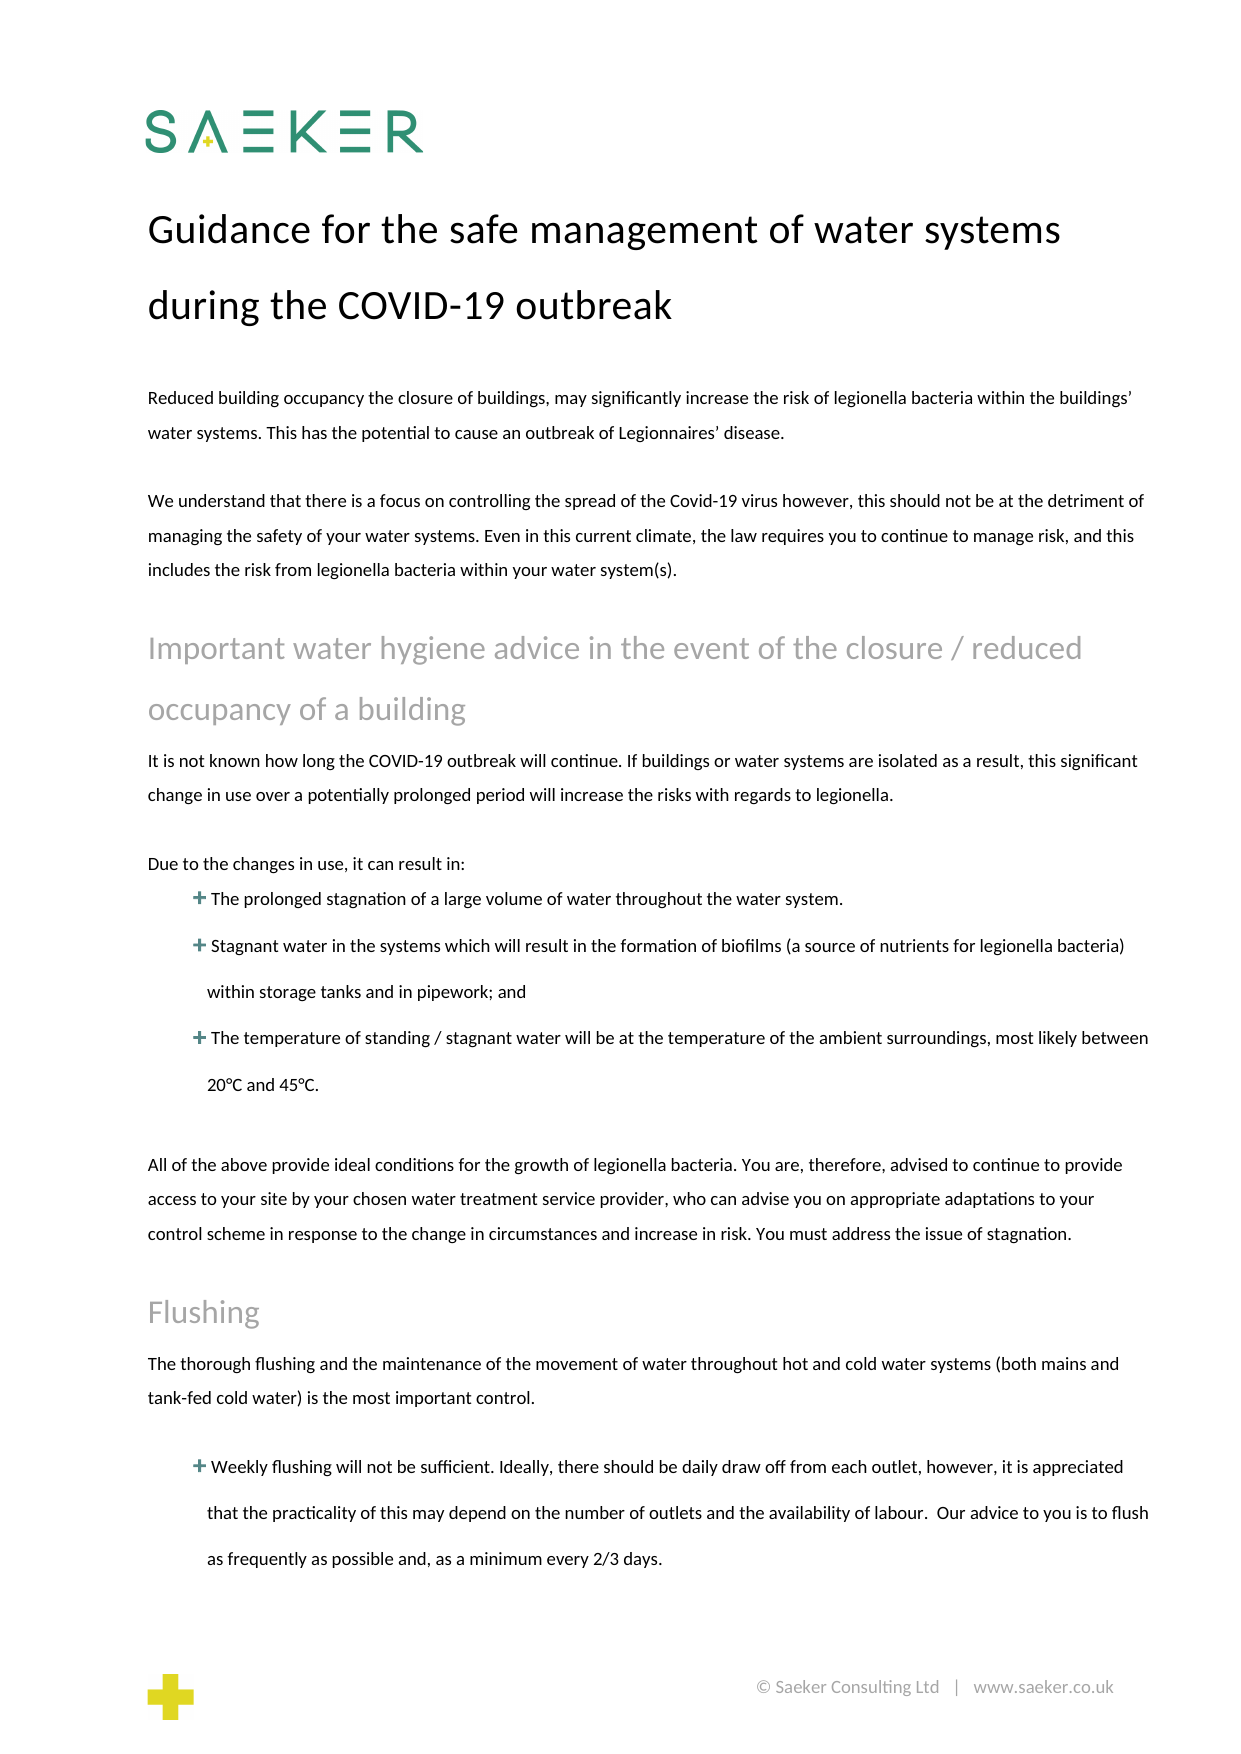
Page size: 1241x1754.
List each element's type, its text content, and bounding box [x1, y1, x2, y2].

text Weekly flushing will not be sufficient. Ideally, there should be daily draw off from each outlet, however, it is appreciated that the practicality of this may depend on the number of outlets and the availability of labour. Our advice to you is to flush as frequently as possible and, as a minimum every 2/3 days. [192, 1455, 1152, 1570]
text It is not known how long the COVID-19 outbreak will continue. If buildings or water systems are isolated as a result, this significant change in use over a potentially prolonged period will increase the risks with regards to legionella. [148, 749, 1152, 807]
picture [147, 1674, 194, 1720]
text All of the above provide ideal conditions for the growth of legionella bacteria. You are, therefore, advised to continue to provide access to your site by your chosen water treatment service provider, who can advise you on appropriate adaptations to your control scheme in response to the change in circumstances and increase in risk. You must address the issue of stagnation. [148, 1153, 1152, 1245]
text The temperature of standing / stagnant water will be at the temperature of the ambient surroundings, most likely between 20°C and 45°C. [192, 1026, 1152, 1096]
text The thorough flushing and the maintenance of the movement of water throughout hot and cold water systems (both mains and tank-fed cold water) is the most important control. [148, 1352, 1152, 1409]
text Reduced building occupancy the closure of buildings, may significantly increase the risk of legionella bacteria within the buildings’ water systems. This has the potential to cause an outbreak of Legionnaires’ disease. [148, 387, 1152, 444]
text Flushing [148, 1291, 1152, 1331]
text Due to the changes in use, it can result in: [148, 852, 1152, 875]
text We understand that there is a focus on controlling the spread of the Covid-19 virus however, this should not be at the detriment of managing the safety of your water systems. Even in this current climate, the law requires you to continue to manage risk, and this includes the risk from legionella bacteria within your water system(s). [148, 490, 1152, 581]
picture [145, 110, 424, 153]
title Guidance for the safe management of water systems during the COVID-19 outbreak [148, 203, 1152, 330]
text The prolonged stagnation of a large volume of water throughout the water system. [192, 887, 1152, 910]
text Important water hygiene advice in the event of the closure / reduced occupancy of a building [148, 627, 1152, 729]
text Stagnant water in the systems which will result in the formation of biofilms (a source of nutrients for legionella bacteria) within storage tanks and in pipework; and [192, 934, 1152, 1003]
